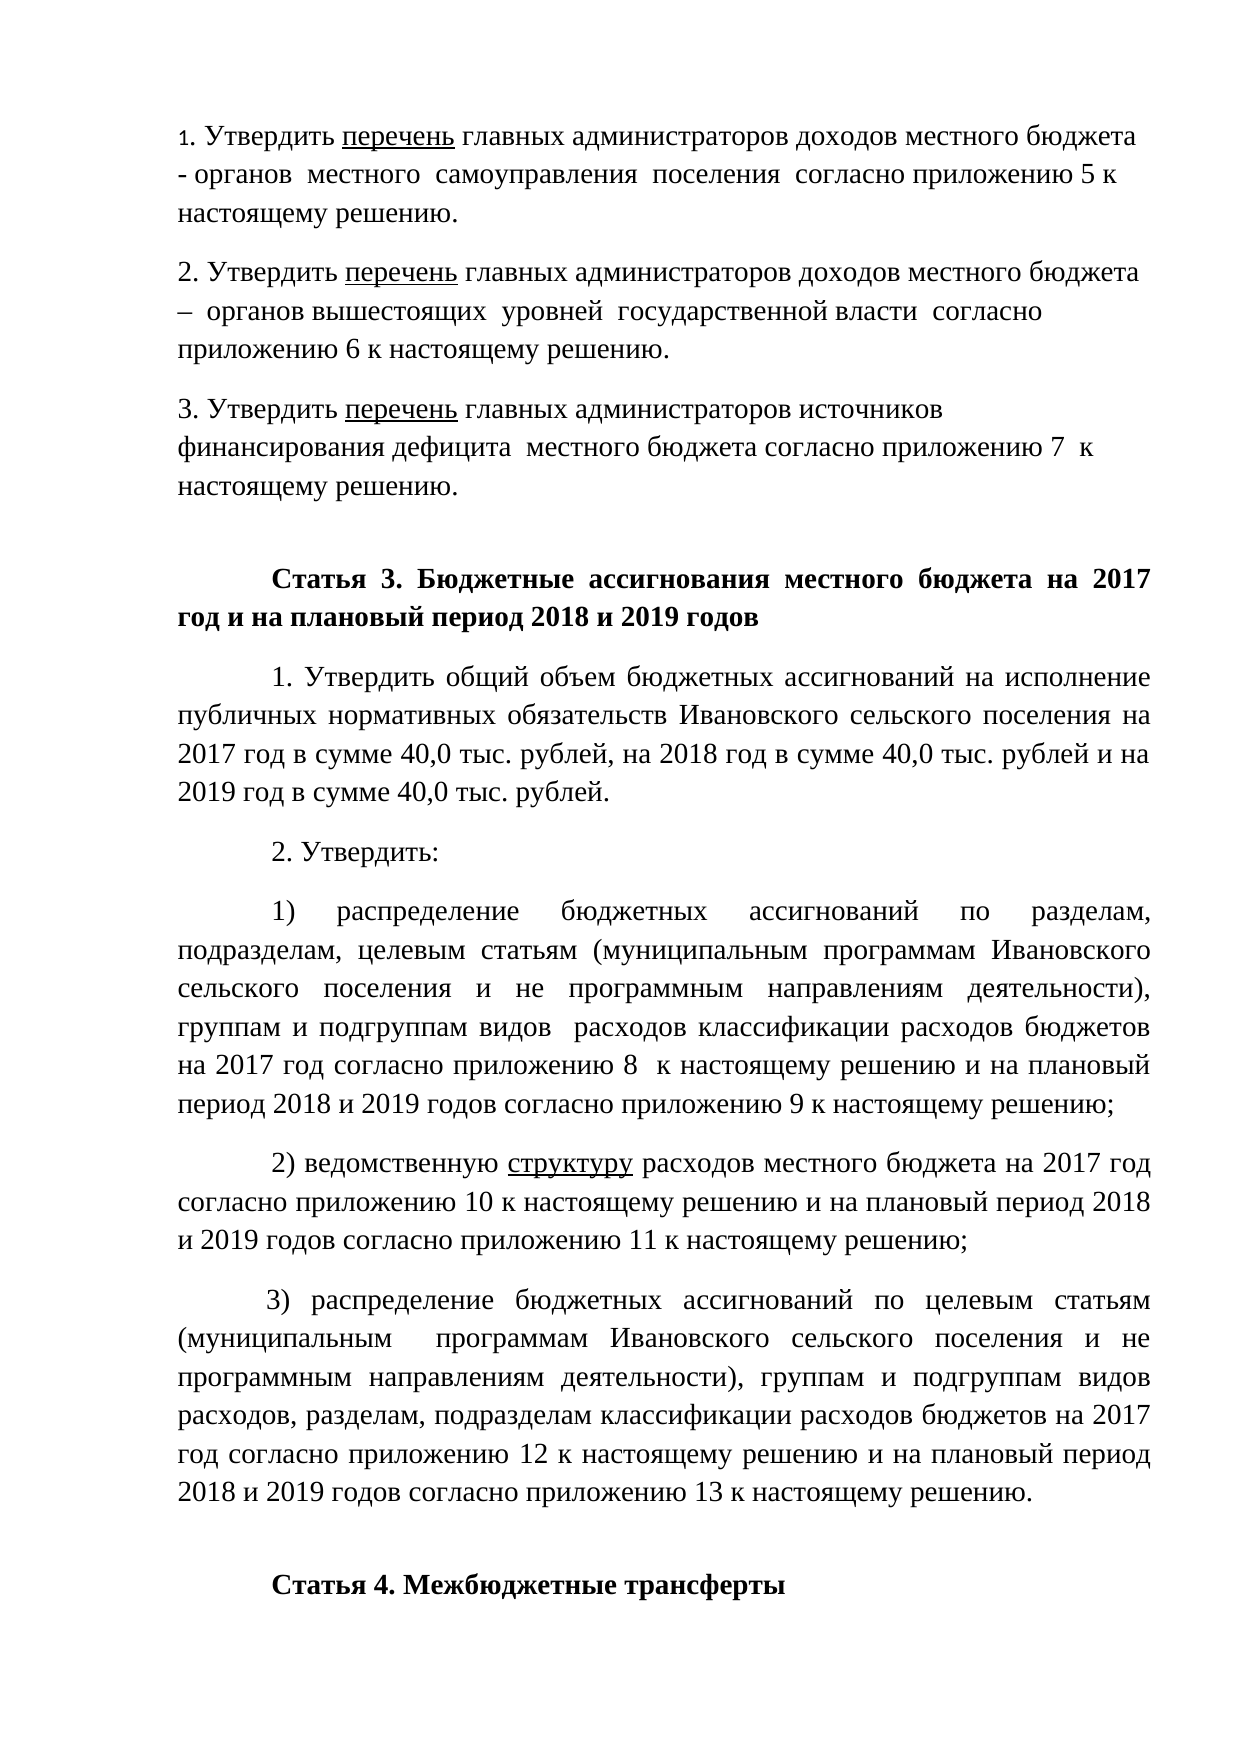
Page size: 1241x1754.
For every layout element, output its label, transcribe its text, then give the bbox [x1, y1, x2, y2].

text 3) распределение бюджетных ассигнований по целевым статьям (муниципальным программам Ивановского сельского поселения и не программным направлениям деятельности), группам и подгруппам видов расходов, разделам, подразделам классификации расходов бюджетов на 2017 год согласно приложению 12 к настоящему решению и на плановый период 2018 и 2019 годов согласно приложению 13 к настоящему решению. [177, 1282, 1152, 1508]
text 3. Утвердить перечень главных администраторов источников финансирования дефицита местного бюджета согласно приложению 7 к настоящему решению. [177, 391, 1152, 502]
text 2. Утвердить: [177, 834, 1152, 867]
text Статья 3. Бюджетные ассигнования местного бюджета на 2017 год и на плановый период 2018 и 2019 годов [177, 561, 1152, 633]
text 1) распределение бюджетных ассигнований по разделам, подразделам, целевым статьям (муниципальным программам Ивановского сельского поселения и не программным направлениям деятельности), группам и подгруппам видов расходов классификации расходов бюджетов на 2017 год согласно приложению 8 к настоящему решению и на плановый период 2018 и 2019 годов согласно приложению 9 к настоящему решению; [177, 893, 1152, 1119]
text 1. Утвердить общий объем бюджетных ассигнований на исполнение публичных нормативных обязательств Ивановского сельского поселения на 2017 год в сумме 40,0 тыс. рублей, на 2018 год в сумме 40,0 тыс. рублей и на 2019 год в сумме 40,0 тыс. рублей. [177, 659, 1152, 808]
text 2) ведомственную структуру расходов местного бюджета на 2017 год согласно приложению 10 к настоящему решению и на плановый период 2018 и 2019 годов согласно приложению 11 к настоящему решению; [177, 1145, 1152, 1256]
text 1. Утвердить перечень главных администраторов доходов местного бюджета - органов местного самоуправления поселения согласно приложению 5 к настоящему решению. [177, 118, 1152, 229]
text 2. Утвердить перечень главных администраторов доходов местного бюджета – органов вышестоящих уровней государственной власти согласно приложению 6 к настоящему решению. [177, 254, 1152, 365]
text Статья 4. Межбюджетные трансферты [177, 1567, 1152, 1601]
